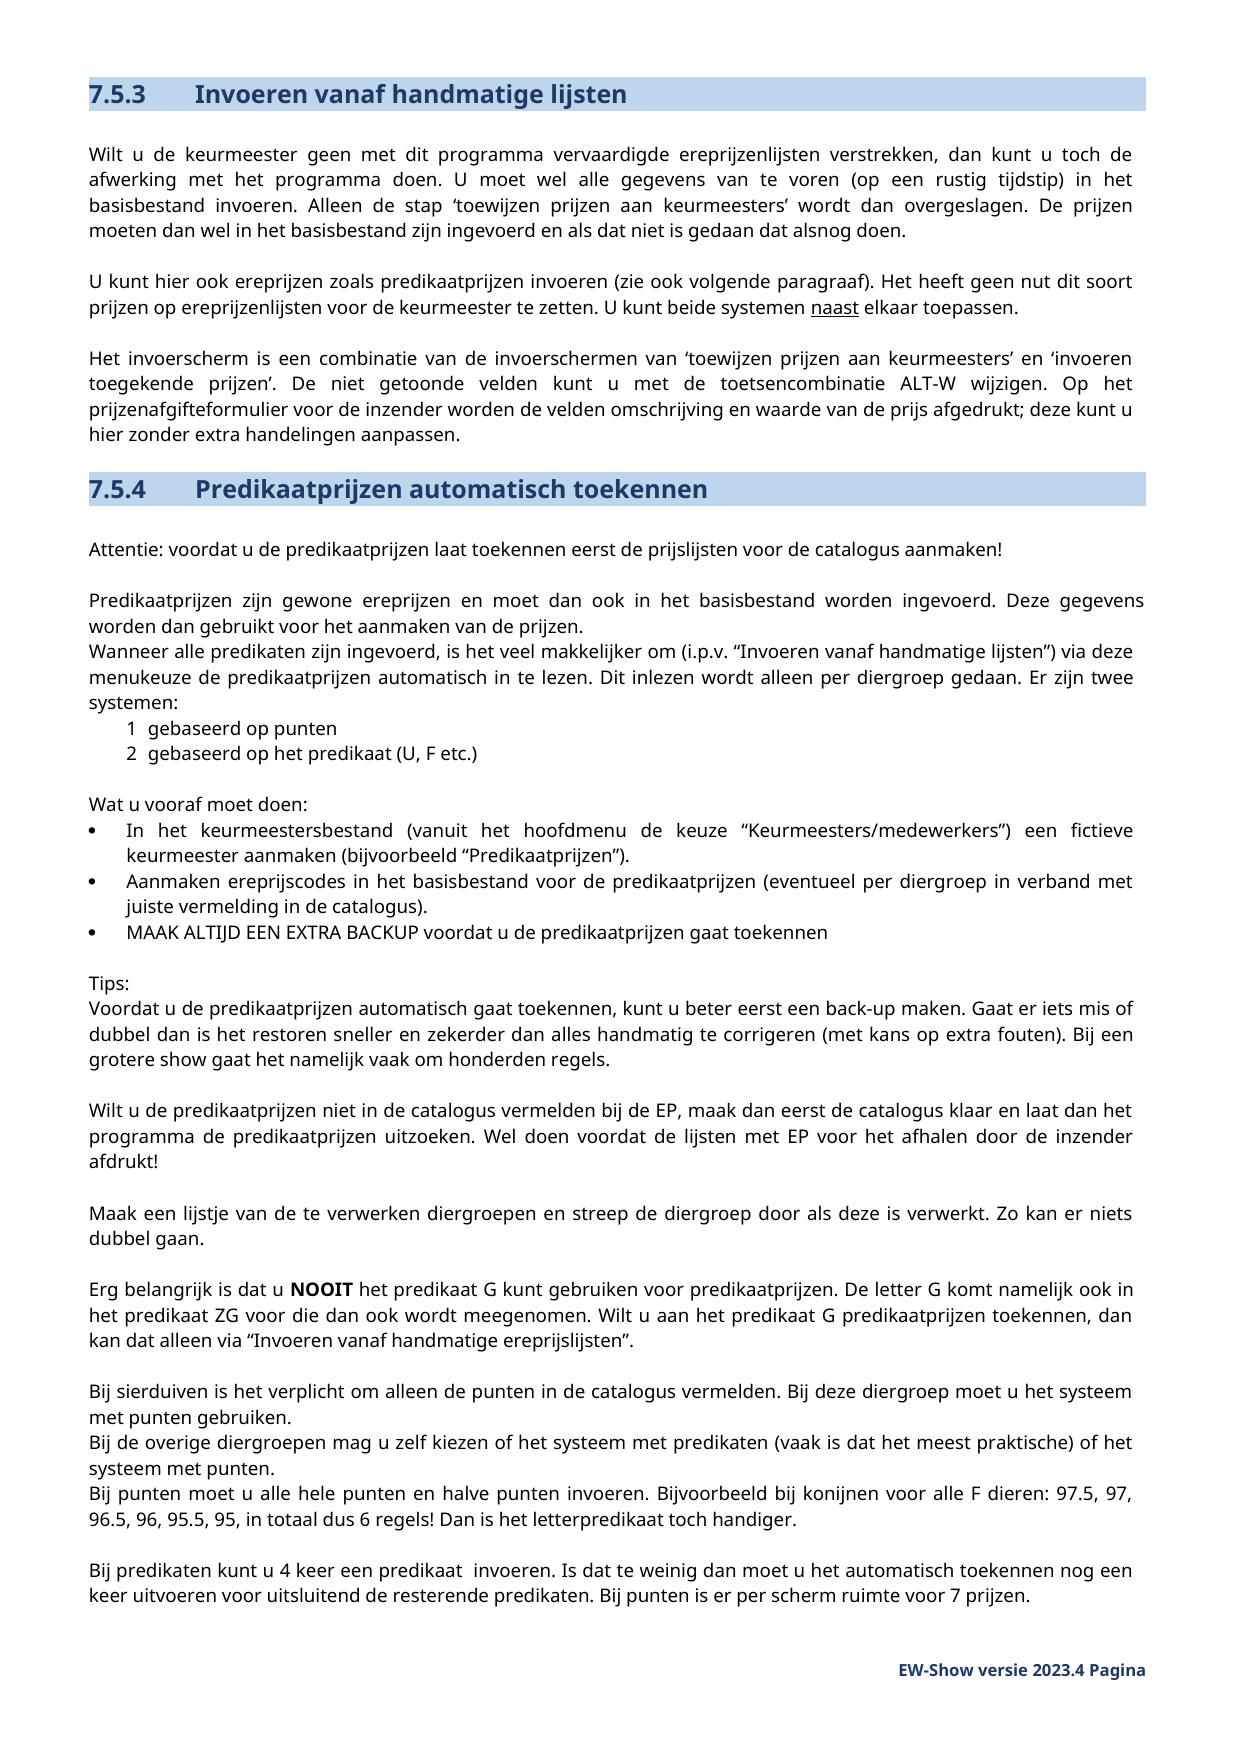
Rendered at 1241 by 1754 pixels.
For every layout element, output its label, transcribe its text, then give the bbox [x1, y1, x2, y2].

text Bij predikaten kunt u 4 keer een predikaat invoeren. Is dat te weinig dan moet u het automatisch toekennen nog een keer uitvoeren voor uitsluitend de resterende predikaten. Bij punten is er per scherm ruimte voor 7 prijzen. [89, 1557, 1134, 1608]
list Aanmaken ereprijscodes in het basisbestand voor de predikaatprijzen (eventueel per diergroep in verband met juiste vermelding in de catalogus). [89, 868, 1134, 919]
text U kunt hier ook ereprijzen zoals predikaatprijzen invoeren (zie ook volgende paragraaf). Het heeft geen nut dit soort prijzen op ereprijzenlijsten voor de keurmeester te zetten. U kunt beide systemen naast elkaar toepassen. [89, 268, 1134, 319]
list MAAK ALTIJD EEN EXTRA BACKUP voordat u de predikaatprijzen gaat toekennen [89, 919, 1134, 945]
text Tips: [89, 970, 1134, 996]
text Bij de overige diergroepen mag u zelf kiezen of het systeem met predikaten (vaak is dat het meest praktische) of het systeem met punten. [89, 1429, 1134, 1481]
text Wanneer alle predikaten zijn ingevoerd, is het veel makkelijker om (i.p.v. “Invoeren vanaf handmatige lijsten”) via deze menukeuze de predikaatprijzen automatisch in te lezen. Dit inlezen wordt alleen per diergroep gedaan. Er zijn twee systemen: [89, 638, 1134, 715]
text Wat u vooraf moet doen: [89, 792, 1134, 817]
text Maak een lijstje van de te verwerken diergroepen en streep de diergroep door als deze is verwerkt. Zo kan er niets dubbel gaan. [89, 1200, 1134, 1251]
subtitle Predikaatprijzen automatisch toekennen [89, 472, 1146, 506]
text Bij sierduiven is het verplicht om alleen de punten in de catalogus vermelden. Bij deze diergroep moet u het systeem met punten gebruiken. [89, 1378, 1134, 1429]
subtitle Invoeren vanaf handmatige lijsten [89, 77, 1146, 111]
list gebaseerd op het predikaat (U, F etc.) [126, 741, 1134, 766]
text Wilt u de predikaatprijzen niet in de catalogus vermelden bij de EP, maak dan eerst de catalogus klaar en laat dan het programma de predikaatprijzen uitzoeken. Wel doen voordat de lijsten met EP voor het afhalen door de inzender afdrukt! [89, 1098, 1134, 1174]
text Attentie: voordat u de predikaatprijzen laat toekennen eerst de prijslijsten voor de catalogus aanmaken! [89, 536, 1146, 562]
list In het keurmeestersbestand (vanuit het hoofdmenu de keuze “Keurmeesters/medewerkers”) een fictieve keurmeester aanmaken (bijvoorbeeld “Predikaatprijzen”). [89, 817, 1134, 868]
text Predikaatprijzen zijn gewone ereprijzen en moet dan ook in het basisbestand worden ingevoerd. Deze gegevens worden dan gebruikt voor het aanmaken van de prijzen. [89, 587, 1146, 638]
text Voordat u de predikaatprijzen automatisch gaat toekennen, kunt u beter eerst een back-up maken. Gaat er iets mis of dubbel dan is het restoren sneller en zekerder dan alles handmatig te corrigeren (met kans op extra fouten). Bij een grotere show gaat het namelijk vaak om honderden regels. [89, 996, 1134, 1072]
text Bij punten moet u alle hele punten en halve punten invoeren. Bijvoorbeeld bij konijnen voor alle F dieren: 97.5, 97, 96.5, 96, 95.5, 95, in totaal dus 6 regels! Dan is het letterpredikaat toch handiger. [89, 1481, 1134, 1532]
text Wilt u de keurmeester geen met dit programma vervaardigde ereprijzenlijsten verstrekken, dan kunt u toch de afwerking met het programma doen. U moet wel alle gegevens van te voren (op een rustig tijdstip) in het basisbestand invoeren. Alleen de stap ‘toewijzen prijzen aan keurmeesters’ wordt dan overgeslagen. De prijzen moeten dan wel in het basisbestand zijn ingevoerd en als dat niet is gedaan dat alsnog doen. [89, 141, 1134, 243]
text Het invoerscherm is een combinatie van de invoerschermen van ‘toewijzen prijzen aan keurmeesters’ en ‘invoeren toegekende prijzen’. De niet getoonde velden kunt u met de toetsencombinatie ALT-W wijzigen. Op het prijzenafgifteformulier voor de inzender worden de velden omschrijving en waarde van de prijs afgedrukt; deze kunt u hier zonder extra handelingen aanpassen. [89, 345, 1134, 447]
text Erg belangrijk is dat u NOOIT het predikaat G kunt gebruiken voor predikaatprijzen. De letter G komt namelijk ook in het predikaat ZG voor die dan ook wordt meegenomen. Wilt u aan het predikaat G predikaatprijzen toekennen, dan kan dat alleen via “Invoeren vanaf handmatige ereprijslijsten”. [89, 1276, 1134, 1353]
list gebaseerd op punten [126, 715, 1134, 741]
